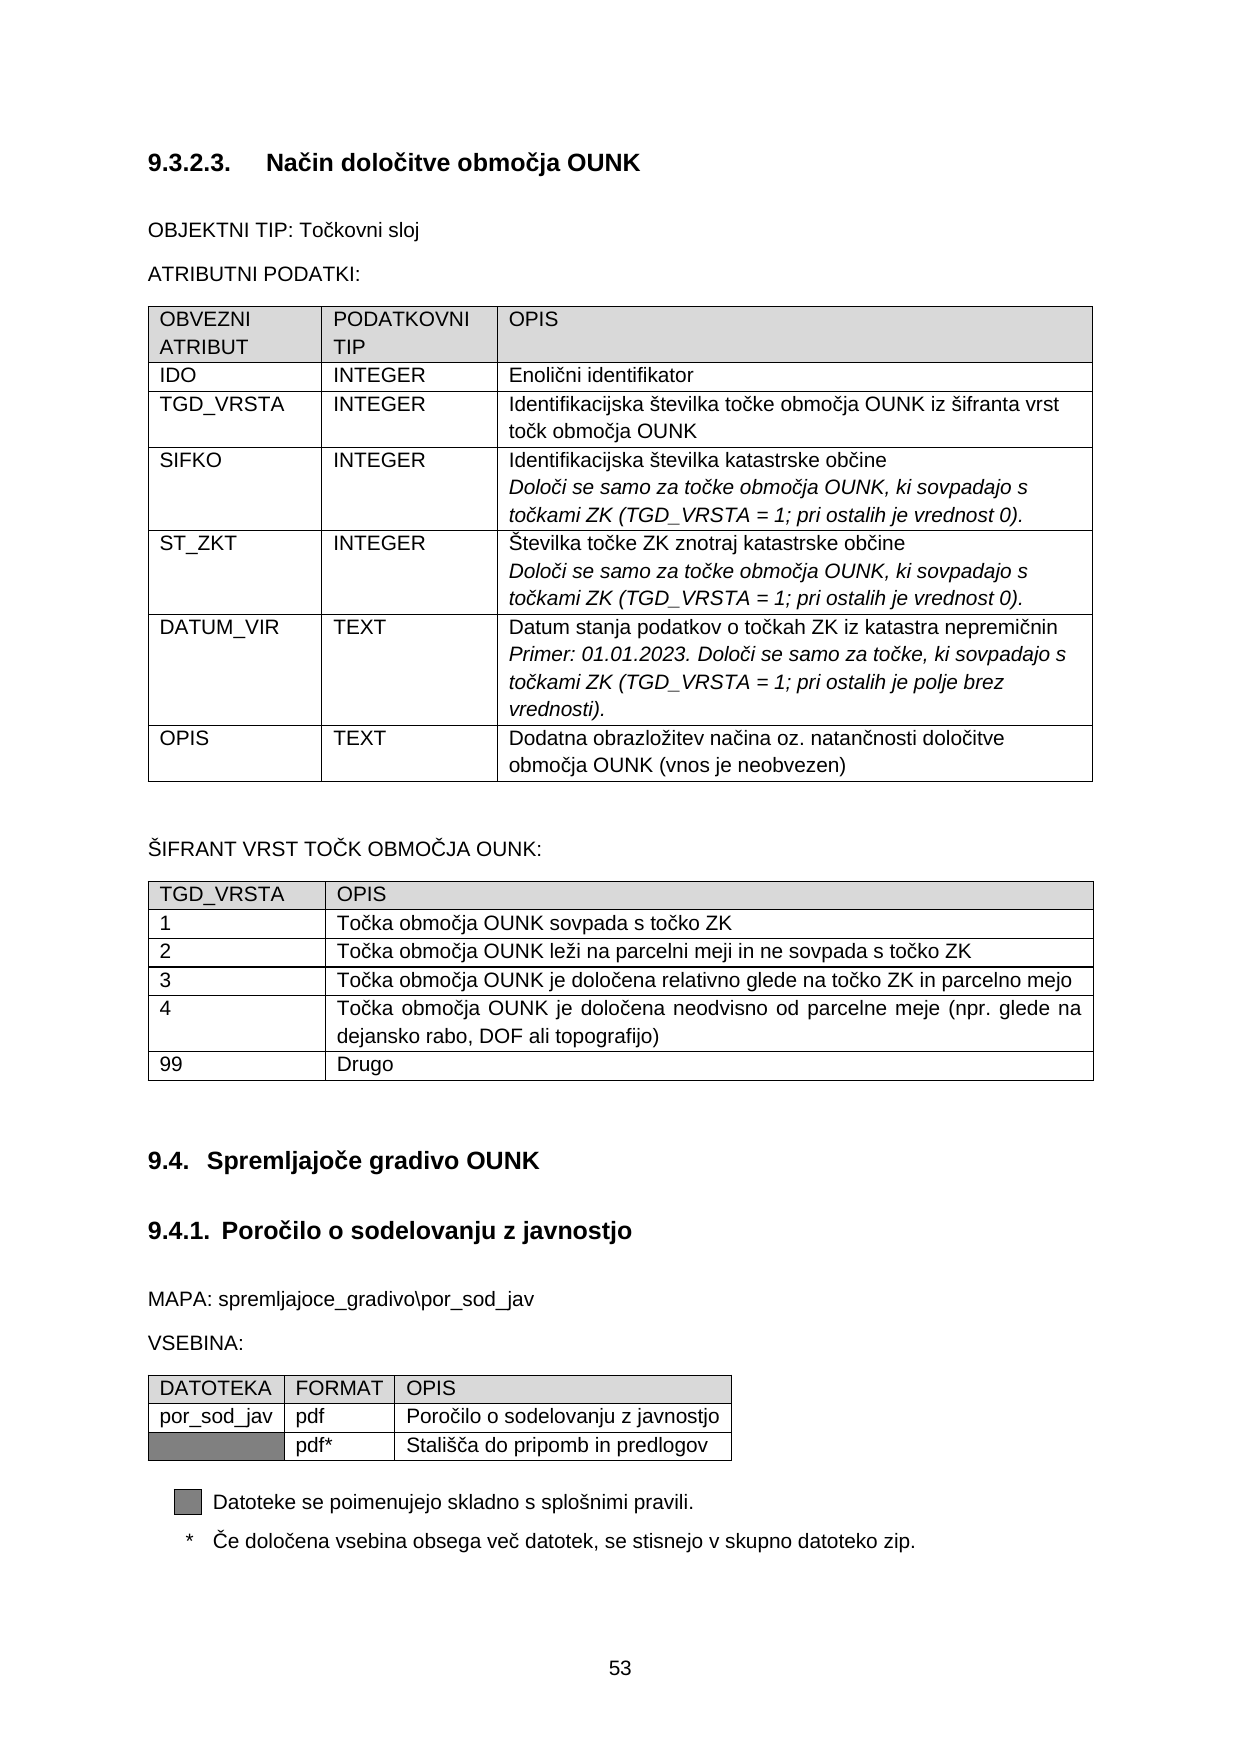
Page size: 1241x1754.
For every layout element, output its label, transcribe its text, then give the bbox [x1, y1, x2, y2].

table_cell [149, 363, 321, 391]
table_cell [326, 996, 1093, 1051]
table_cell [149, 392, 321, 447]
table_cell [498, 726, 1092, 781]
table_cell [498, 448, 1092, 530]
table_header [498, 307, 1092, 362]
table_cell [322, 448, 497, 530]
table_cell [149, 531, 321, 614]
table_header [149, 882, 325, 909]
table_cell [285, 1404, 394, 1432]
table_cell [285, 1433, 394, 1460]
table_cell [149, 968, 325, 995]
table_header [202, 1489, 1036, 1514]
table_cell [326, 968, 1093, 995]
subtitle Način določitve območja OUNK [148, 148, 1093, 176]
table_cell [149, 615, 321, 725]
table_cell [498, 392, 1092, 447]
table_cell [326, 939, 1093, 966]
text OBJEKTNI TIP: Točkovni sloj [148, 218, 1093, 242]
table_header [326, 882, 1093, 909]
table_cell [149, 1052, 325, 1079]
text ŠIFRANT VRST TOČK OBMOČJA OUNK: [148, 837, 1093, 861]
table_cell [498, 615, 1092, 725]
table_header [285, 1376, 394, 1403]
text VSEBINA: [148, 1331, 1093, 1354]
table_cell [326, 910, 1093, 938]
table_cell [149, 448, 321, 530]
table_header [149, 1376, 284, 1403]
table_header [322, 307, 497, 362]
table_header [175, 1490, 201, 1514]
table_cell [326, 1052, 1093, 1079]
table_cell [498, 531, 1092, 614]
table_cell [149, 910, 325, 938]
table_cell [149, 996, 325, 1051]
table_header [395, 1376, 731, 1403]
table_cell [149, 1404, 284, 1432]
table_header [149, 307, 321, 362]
text MAPA: spremljajoce_gradivo\por_sod_jav [148, 1287, 1093, 1311]
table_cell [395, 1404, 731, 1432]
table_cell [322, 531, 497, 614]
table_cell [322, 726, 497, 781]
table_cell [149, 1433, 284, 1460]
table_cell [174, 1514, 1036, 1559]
text ATRIBUTNI PODATKI: [148, 262, 1093, 286]
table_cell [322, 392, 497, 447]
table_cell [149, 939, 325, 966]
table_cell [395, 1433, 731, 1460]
subtitle Spremljajoče gradivo OUNK [148, 1146, 1093, 1174]
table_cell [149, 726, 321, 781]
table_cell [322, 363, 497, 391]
subtitle Poročilo o sodelovanju z javnostjo [148, 1216, 1093, 1245]
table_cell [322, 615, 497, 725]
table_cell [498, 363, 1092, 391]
